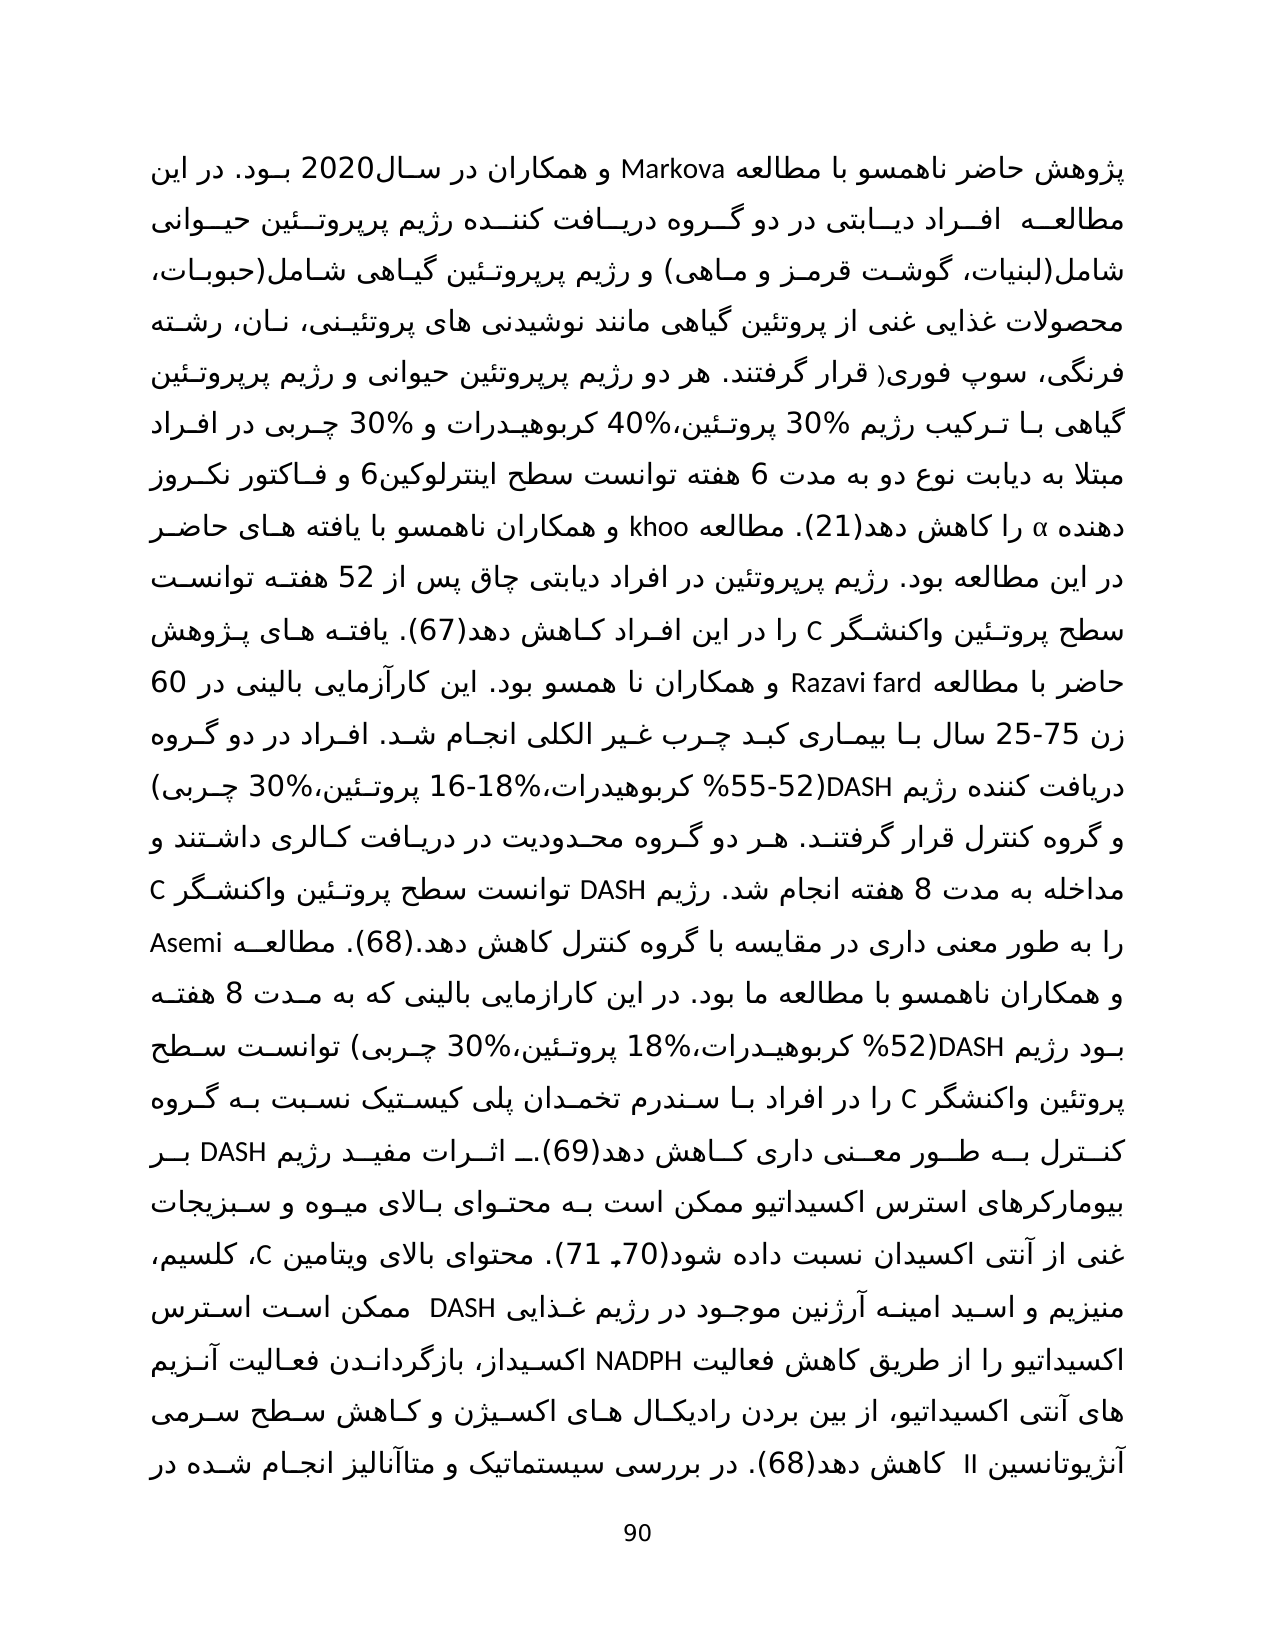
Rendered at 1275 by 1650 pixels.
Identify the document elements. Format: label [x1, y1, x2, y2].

text [150, 150, 1125, 1481]
